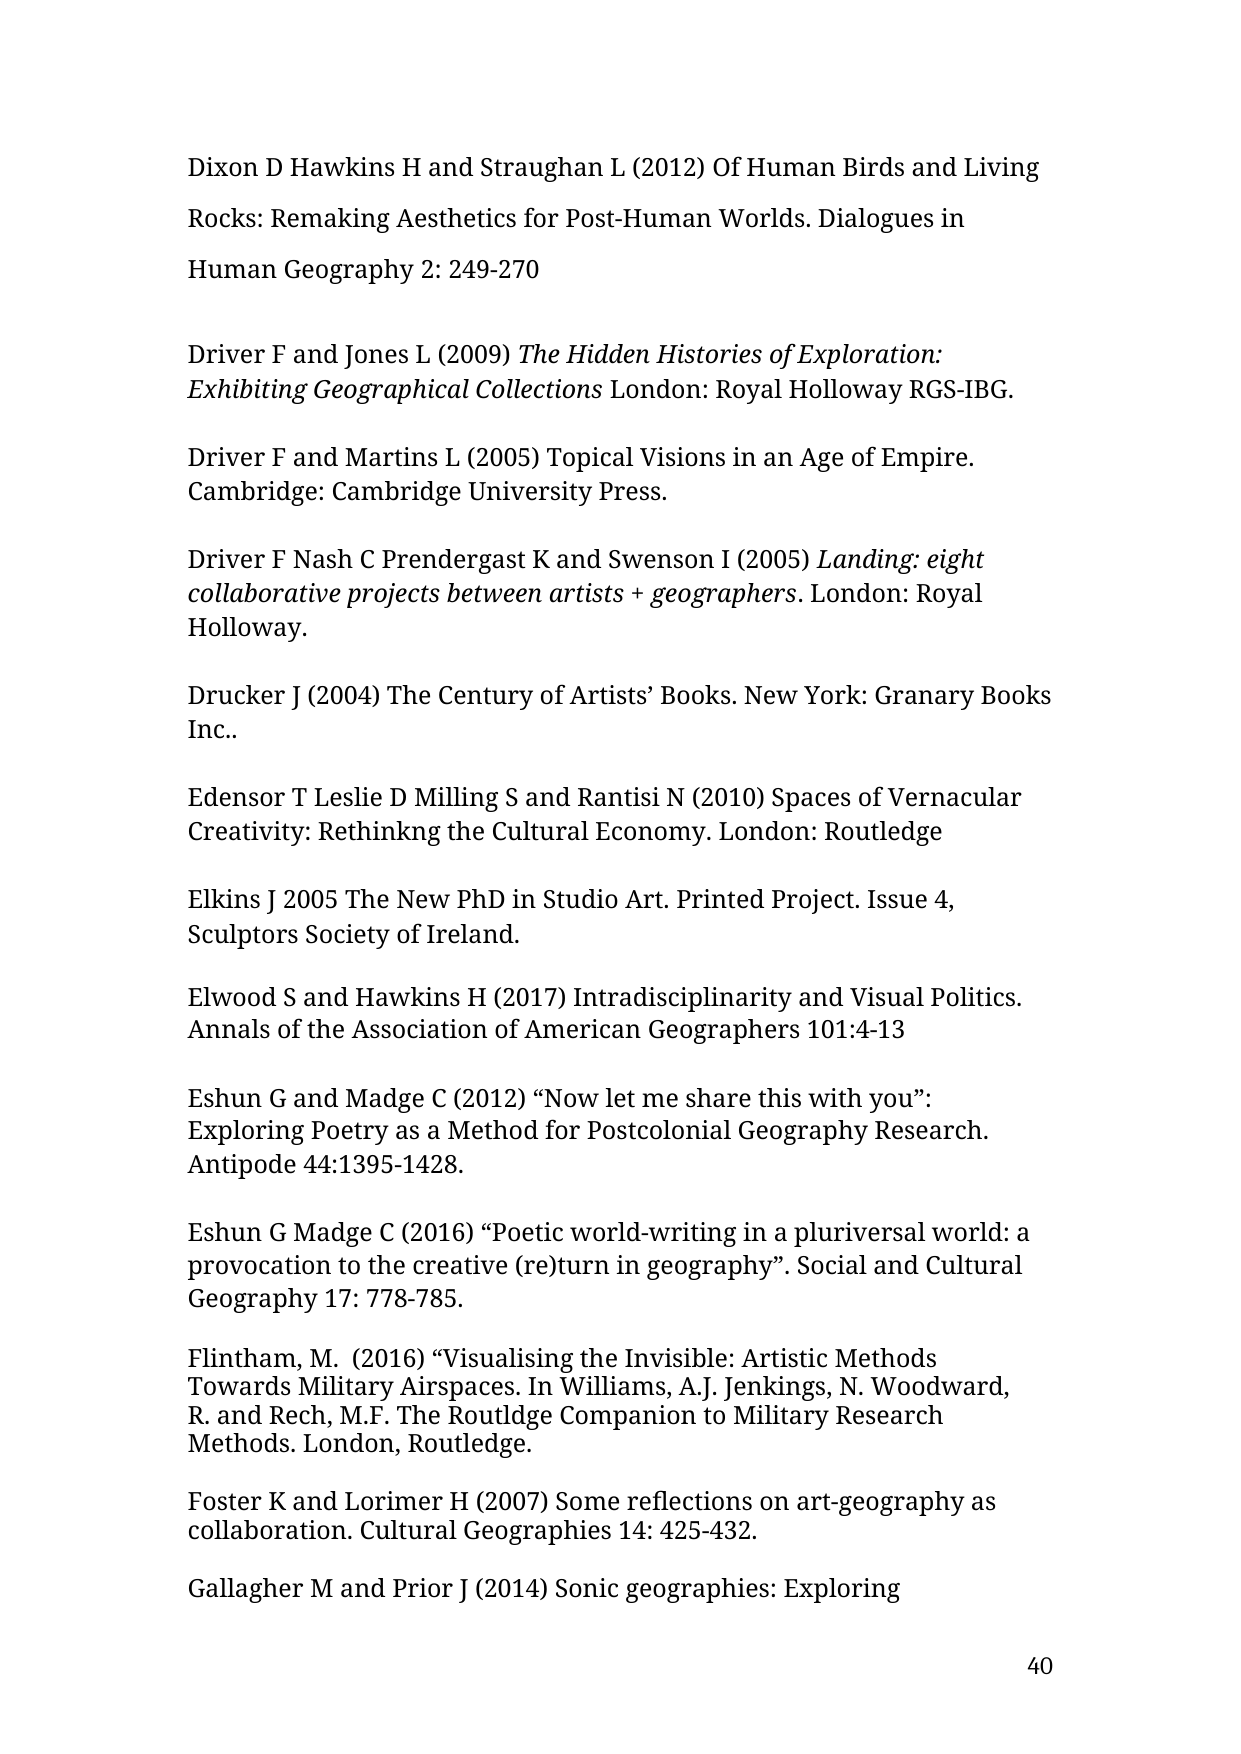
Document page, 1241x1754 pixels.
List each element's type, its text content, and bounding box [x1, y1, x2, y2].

text Edensor T Leslie D Milling S and Rantisi N (2010) Spaces of Vernacular Creativity: Rethinkng the Cultural Economy. London: Routledge [187, 780, 1053, 848]
text Foster K and Lorimer H (2007) Some reflections on art-geography as collaboration. Cultural Geographies 14: 425-432. [187, 1488, 1029, 1545]
text Dixon D Hawkins H and Straughan L (2012) Of Human Birds and Living Rocks: Remaking Aesthetics for Post-Human Worlds. Dialogues in Human Geography 2: 249-270 [187, 150, 1053, 286]
text Drucker J (2004) The Century of Artists’ Books. New York: Granary Books Inc.. [187, 678, 1053, 746]
text Driver F and Jones L (2009) The Hidden Histories of Exploration: Exhibiting Geographical Collections London: Royal Holloway RGS-IBG. [187, 337, 1053, 405]
text Flintham, M. (2016) “Visualising the Invisible: Artistic Methods Towards Military Airspaces. In Williams, A.J. Jenkings, N. Woodward, R. and Rech, M.F. The Routldge Companion to Military Research Methods. London, Routledge. [187, 1344, 1029, 1458]
text Elwood S and Hawkins H (2017) Intradisciplinarity and Visual Politics. Annals of the Association of American Geographers 101:4-13 [187, 979, 1043, 1046]
text Driver F Nash C Prendergast K and Swenson I (2005) Landing: eight collaborative projects between artists + geographers. London: Royal Holloway. [187, 542, 1053, 644]
text Elkins J 2005 The New PhD in Studio Art. Printed Project. Issue 4, Sculptors Society of Ireland. [187, 882, 1053, 950]
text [187, 1574, 1029, 1603]
text Driver F and Martins L (2005) Topical Visions in an Age of Empire. Cambridge: Cambridge University Press. [187, 439, 1039, 507]
text Eshun G and Madge C (2012) “Now let me share this with you”: Exploring Poetry as a Method for Postcolonial Geography Research. Antipode 44:1395-1428. [187, 1080, 1043, 1181]
text Eshun G Madge C (2016) “Poetic world-writing in a pluriversal world: a provocation to the creative (re)turn in geography”. Social and Cultural Geography 17: 778-785. [187, 1215, 1043, 1315]
